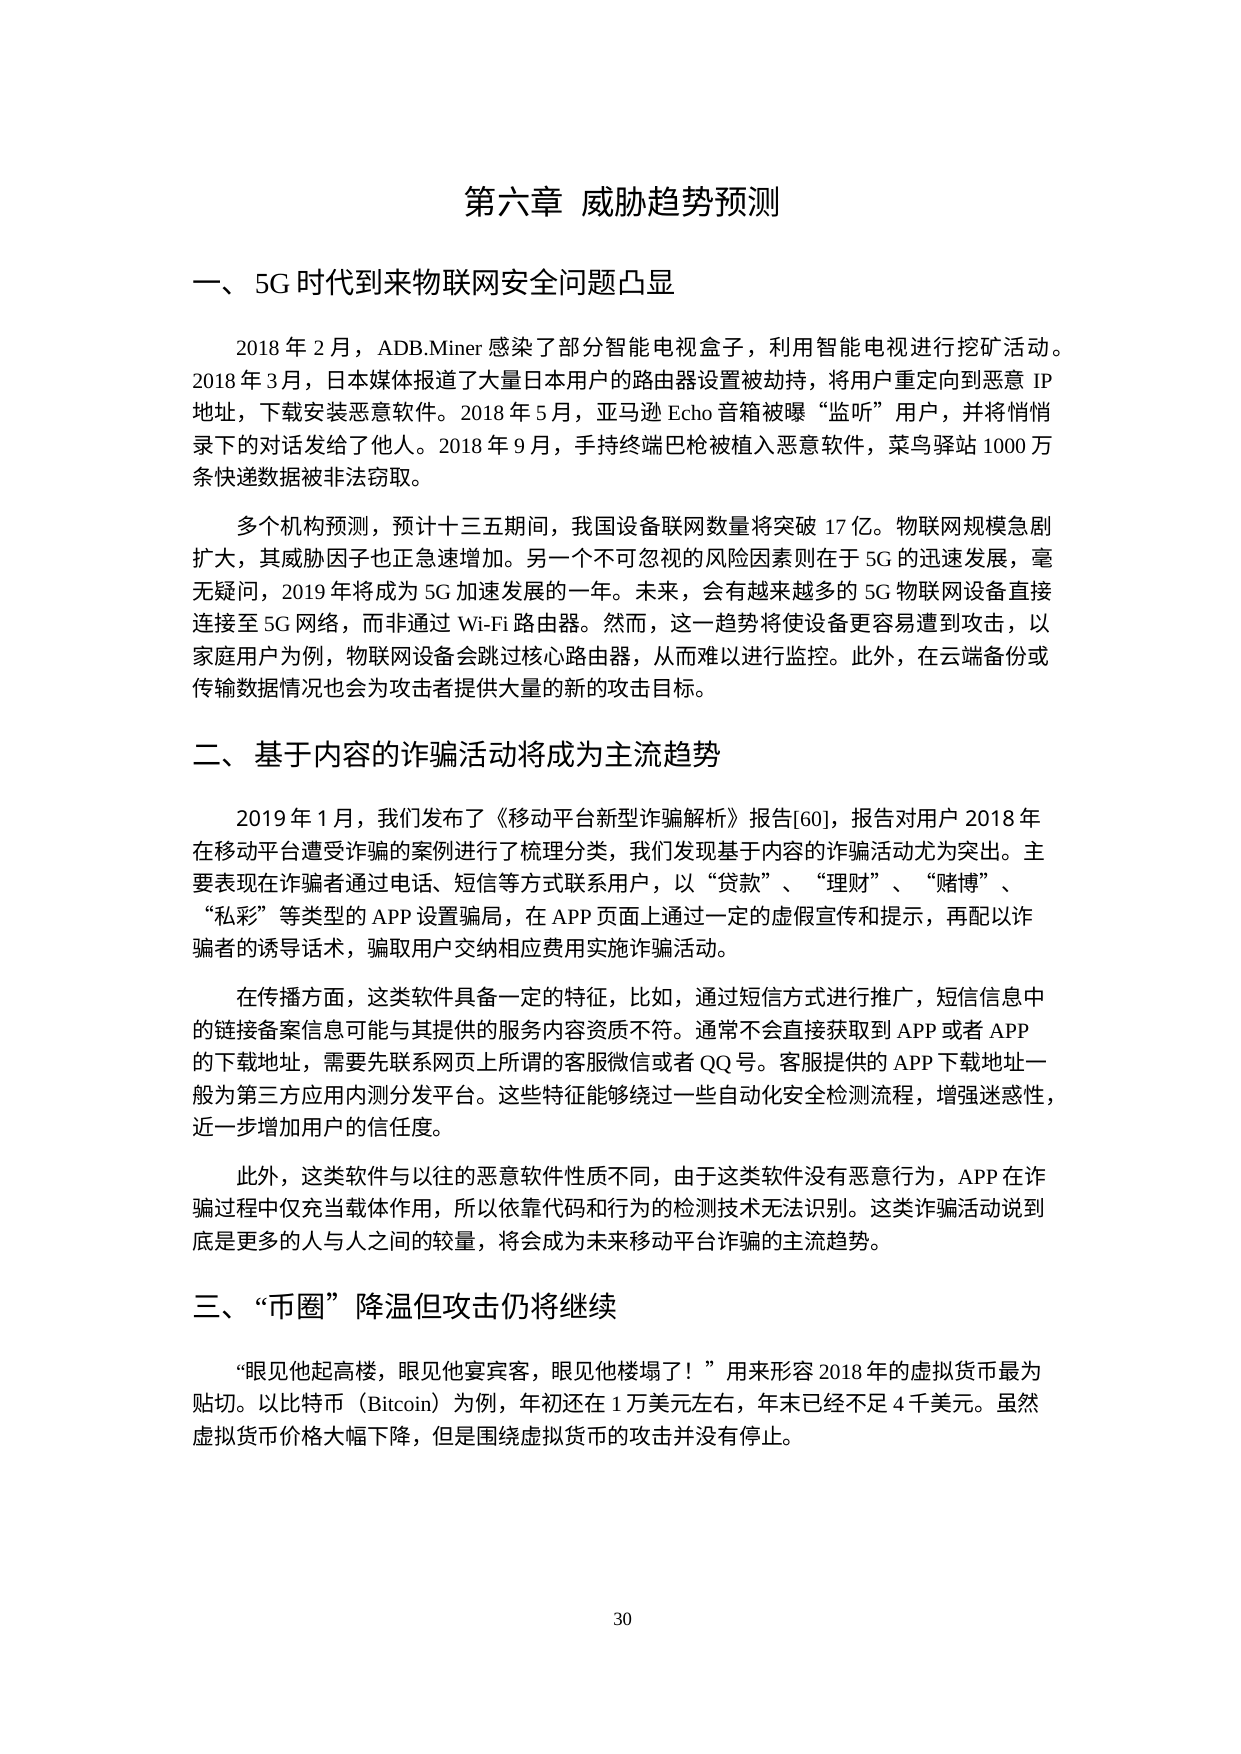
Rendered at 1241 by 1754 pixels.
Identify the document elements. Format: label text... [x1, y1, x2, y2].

subtitle “币圈”降温但攻击仍将继续 [192, 1272, 1053, 1337]
text 多个机构预测，预计十三五期间，我国设备联网数量将突破17亿。物联网规模急剧扩大，其威胁因子也正急速增加。另一个不可忽视的风险因素则在于5G的迅速发展，毫无疑问，2019年将成为5G加速发展的一年。未来，会有越来越多的5G物联网设备直接连接至5G网络，而非通过Wi-Fi路由器。然而，这一趋势将使设备更容易遭到攻击，以家庭用户为例，物联网设备会跳过核心路由器，从而难以进行监控。此外，在云端备份或传输数据情况也会为攻击者提供大量的新的攻击目标。 [192, 508, 1053, 703]
subtitle 5G时代到来物联网安全问题凸显 [192, 248, 1053, 313]
subtitle 基于内容的诈骗活动将成为主流趋势 [192, 720, 1053, 785]
text 在传播方面，这类软件具备一定的特征，比如，通过短信方式进行推广，短信信息中的链接备案信息可能与其提供的服务内容资质不符。通常不会直接获取到APP或者APP的下载地址，需要先联系网页上所谓的客服微信或者QQ号。客服提供的APP下载地址一般为第三方应用内测分发平台。这些特征能够绕过一些自动化安全检测流程，增强迷惑性，近一步增加用户的信任度。 [192, 980, 1053, 1142]
text 2019年1月，我们发布了《移动平台新型诈骗解析》报告[60]，报告对用户2018年在移动平台遭受诈骗的案例进行了梳理分类，我们发现基于内容的诈骗活动尤为突出。主要表现在诈骗者通过电话、短信等方式联系用户，以“贷款”、“理财”、“赌博”、“私彩”等类型的APP设置骗局，在APP页面上通过一定的虚假宣传和提示，再配以诈骗者的诱导话术，骗取用户交纳相应费用实施诈骗活动。 [192, 801, 1053, 963]
title 威胁趋势预测 [192, 167, 1053, 232]
text “眼见他起高楼，眼见他宴宾客，眼见他楼塌了！”用来形容2018年的虚拟货币最为贴切。以比特币（Bitcoin）为例，年初还在1万美元左右，年末已经不足4千美元。虽然虚拟货币价格大幅下降，但是围绕虚拟货币的攻击并没有停止。 [192, 1353, 1053, 1451]
text 此外，这类软件与以往的恶意软件性质不同，由于这类软件没有恶意行为，APP在诈骗过程中仅充当载体作用，所以依靠代码和行为的检测技术无法识别。这类诈骗活动说到底是更多的人与人之间的较量，将会成为未来移动平台诈骗的主流趋势。 [192, 1158, 1053, 1256]
text 2018年2月，ADB.Miner感染了部分智能电视盒子，利用智能电视进行挖矿活动。2018年3月，日本媒体报道了大量日本用户的路由器设置被劫持，将用户重定向到恶意IP地址，下载安装恶意软件。2018年5月，亚马逊Echo音箱被曝“监听”用户，并将悄悄录下的对话发给了他人。2018年9月，手持终端巴枪被植入恶意软件，菜鸟驿站1000万条快递数据被非法窃取。 [192, 330, 1053, 492]
